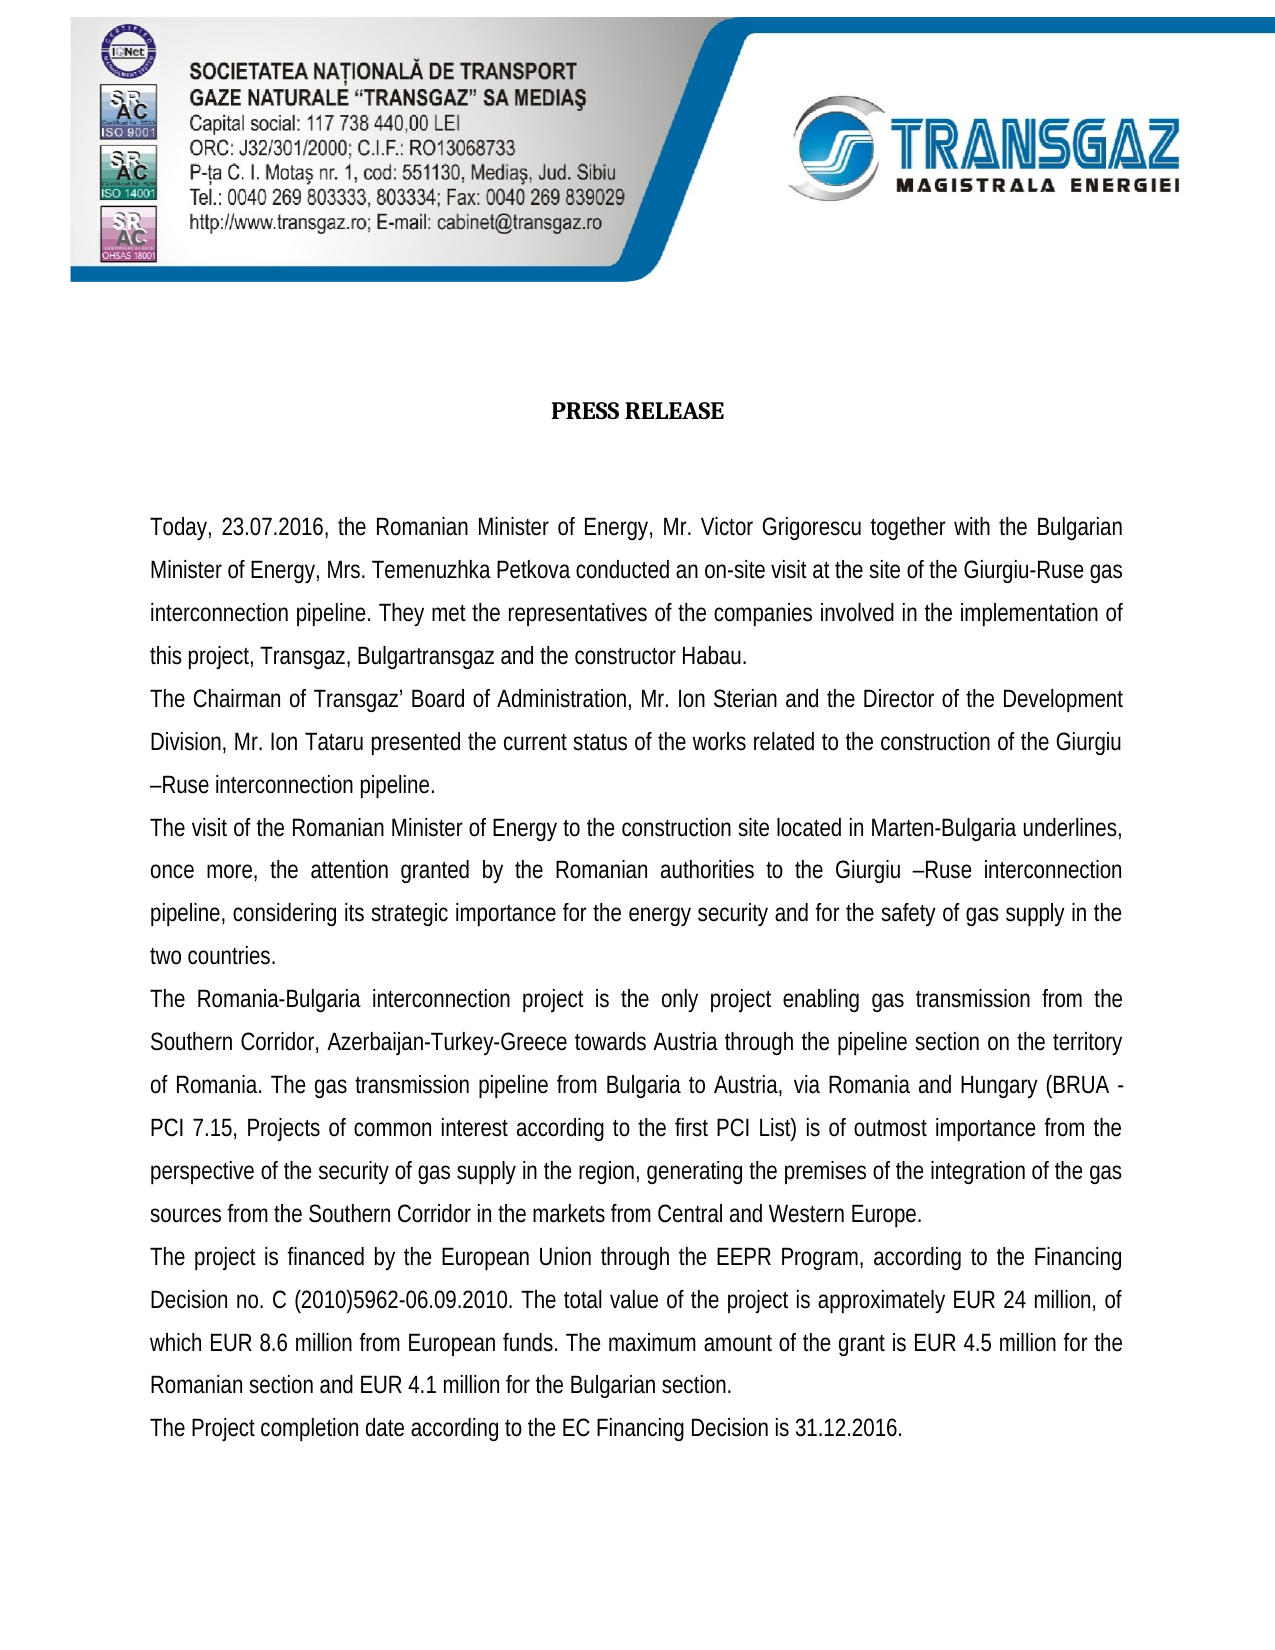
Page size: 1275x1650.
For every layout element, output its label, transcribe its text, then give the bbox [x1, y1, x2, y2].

text The visit of the Romanian Minister of Energy to the construction site located in Marten-Bulgaria underlines, once more, the attention granted by the Romanian authorities to the Giurgiu –Ruse interconnection pipeline, considering its strategic importance for the energy security and for the safety of gas supply in the two countries. [150, 813, 1125, 970]
text PRESS RELEASE [150, 397, 1125, 426]
text Today, 23.07.2016, the Romanian Minister of Energy, Mr. Victor Grigorescu together with the Bulgarian Minister of Energy, Mrs. Temenuzhka Petkova conducted an on-site visit at the site of the Giurgiu-Ruse gas interconnection pipeline. They met the representatives of the companies involved in the implementation of this project, Transgaz, Bulgartransgaz and the constructor Habau. [150, 512, 1125, 669]
text The project is financed by the European Union through the EEPR Program, according to the Financing Decision no. C (2010)5962-06.09.2010. The total value of the project is approximately EUR 24 million, of which EUR 8.6 million from European funds. The maximum amount of the grant is EUR 4.5 million for the Romanian section and EUR 4.1 million for the Bulgarian section. [150, 1242, 1125, 1399]
text The Chairman of Transgaz’ Board of Administration, Mr. Ion Sterian and the Director of the Development Division, Mr. Ion Tataru presented the current status of the works related to the construction of the Giurgiu –Ruse interconnection pipeline. [150, 684, 1125, 798]
text The Romania-Bulgaria interconnection project is the only project enabling gas transmission from the Southern Corridor, Azerbaijan-Turkey-Greece towards Austria through the pipeline section on the territory of Romania. The gas transmission pipeline from Bulgaria to Austria, via Romania and Hungary (BRUA - PCI 7.15, Projects of common interest according to the first PCI List) is of outmost importance from the perspective of the security of gas supply in the region, generating the premises of the integration of the gas sources from the Southern Corridor in the markets from Central and Western Europe. [150, 984, 1125, 1227]
text The Project completion date according to the EC Financing Decision is 31.12.2016. [150, 1413, 1125, 1442]
picture [70, 17, 1275, 282]
